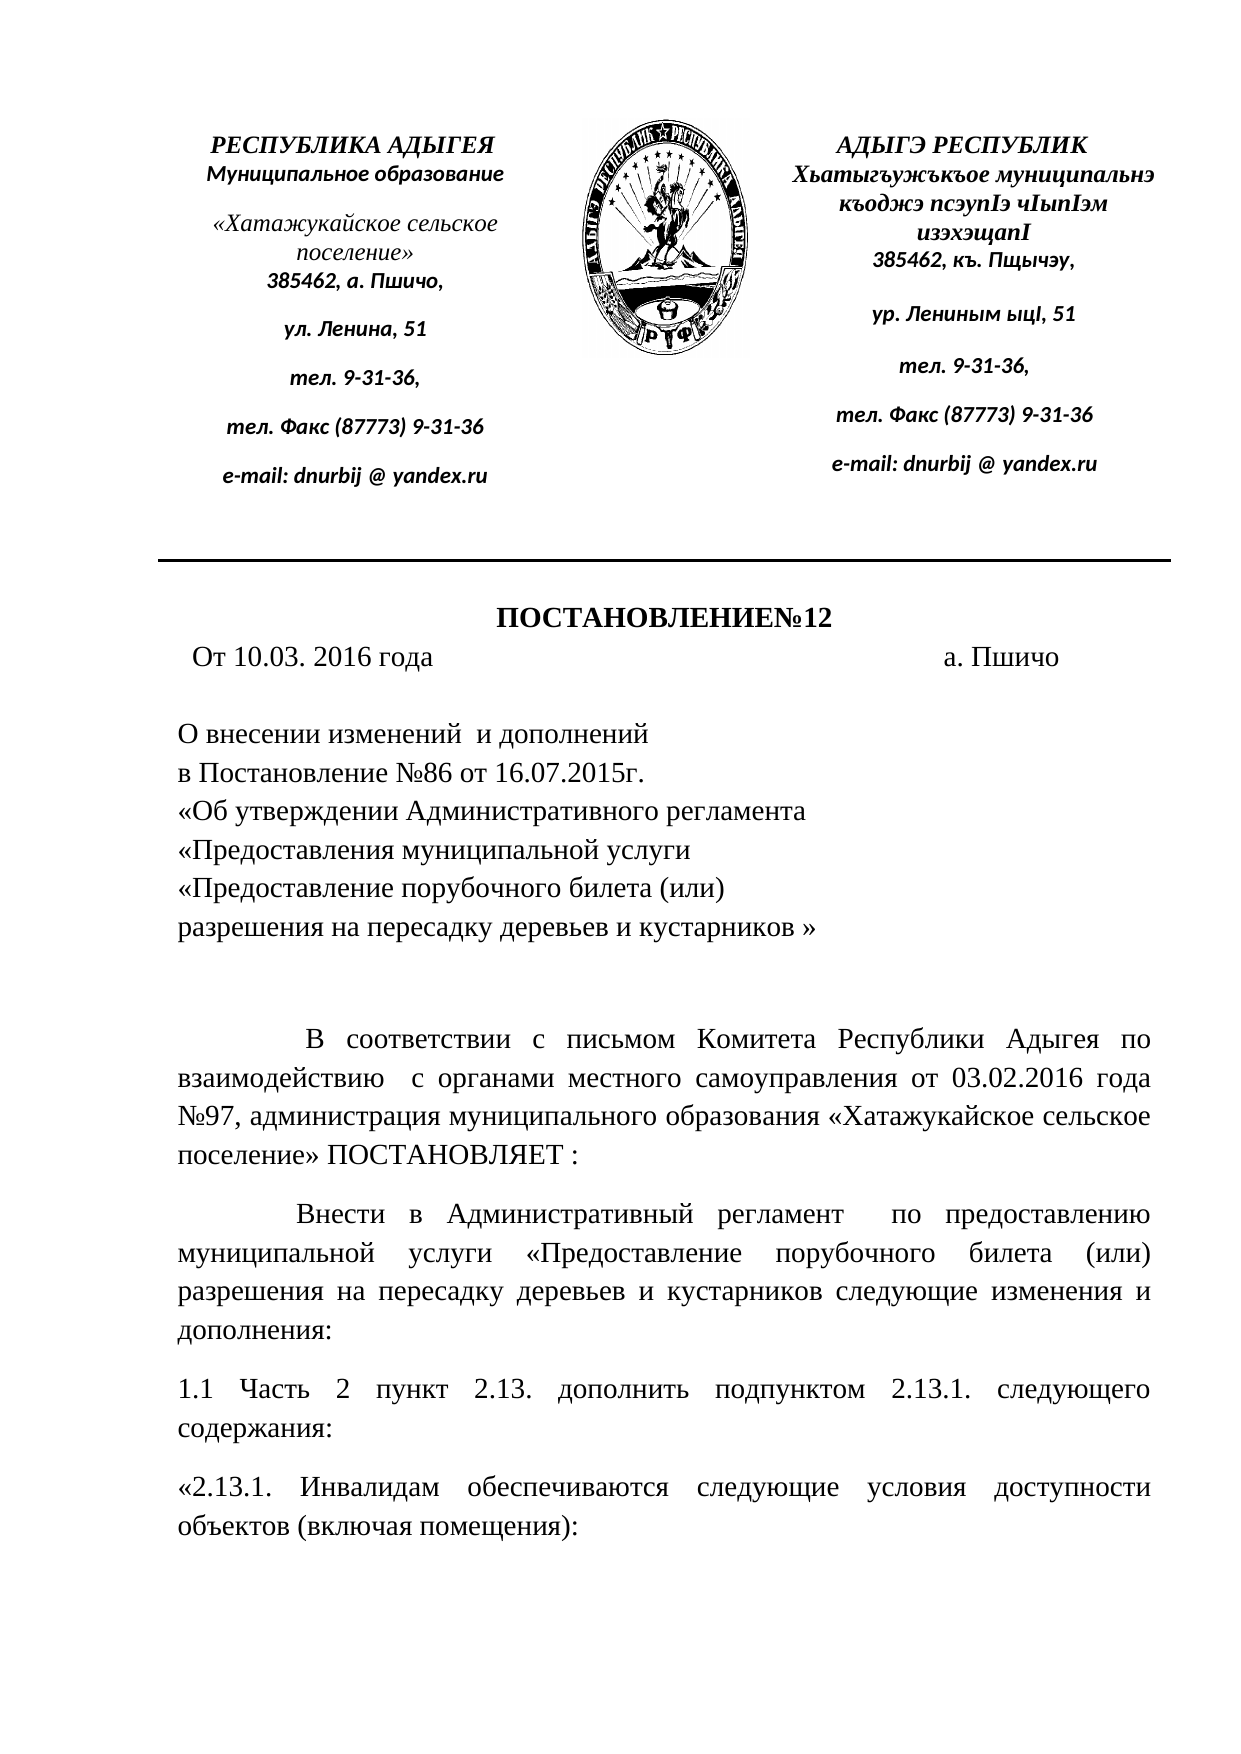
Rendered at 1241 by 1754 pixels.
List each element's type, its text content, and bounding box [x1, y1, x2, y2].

list «Предоставления муниципальной услуги [177, 832, 1152, 865]
table_header [552, 118, 758, 559]
text 1.1 Часть 2 пункт 2.13. дополнить подпунктом 2.13.1. следующего содержания: [177, 1371, 1152, 1443]
table_header АДЫГЭ РЕСПУБЛИК Хьатыгъужъкъое муниципальнэ къоджэ псэупIэ чIыпIэм изэхэщапI 385462, къ. Пщычэу, ур. Лениным ыцI, 51 тел. 9-31-36, тел. Факс (87773) 9-31-36 e-mail: dnurbij @ yandex.ru [758, 118, 1171, 559]
picture [581, 118, 750, 358]
text «2.13.1. Инвалидам обеспечиваются следующие условия доступности объектов (включая помещения): [177, 1469, 1152, 1541]
list Внести в Административный регламент по предоставлению муниципальной услуги «Предоставление порубочного билета (или) разрешения на пересадку деревьев и кустарников следующие изменения и дополнения: [177, 1196, 1152, 1345]
list «Предоставление порубочного билета (или) [177, 870, 1152, 904]
list ПОСТАНОВЛЕНИЕ№12 [177, 601, 1152, 634]
list О внесении изменений и дополнений [177, 716, 1152, 750]
list От 10.03. 2016 года а. Пшичо [177, 639, 1152, 673]
list «Об утверждении Административного регламента [177, 793, 1152, 827]
list разрешения на пересадку деревьев и кустарников » [177, 909, 1152, 942]
text В соответствии с письмом Комитета Республики Адыгея по взаимодействию с органами местного самоуправления от 03.02.2016 года №97, администрация муниципального образования «Хатажукайское сельское поселение» ПОСТАНОВЛЯЕТ : [177, 1021, 1152, 1170]
table_header РЕСПУБЛИКА АДЫГЕЯ Муниципальное образование «Хатажукайское сельское поселение» 385462, а. Пшичо, ул. Ленина, 51 тел. 9-31-36, тел. Факс (87773) 9-31-36 e-mail: dnurbij @ yandex.ru [158, 118, 552, 559]
list в Постановление №86 от 16.07.2015г. [177, 755, 1152, 788]
